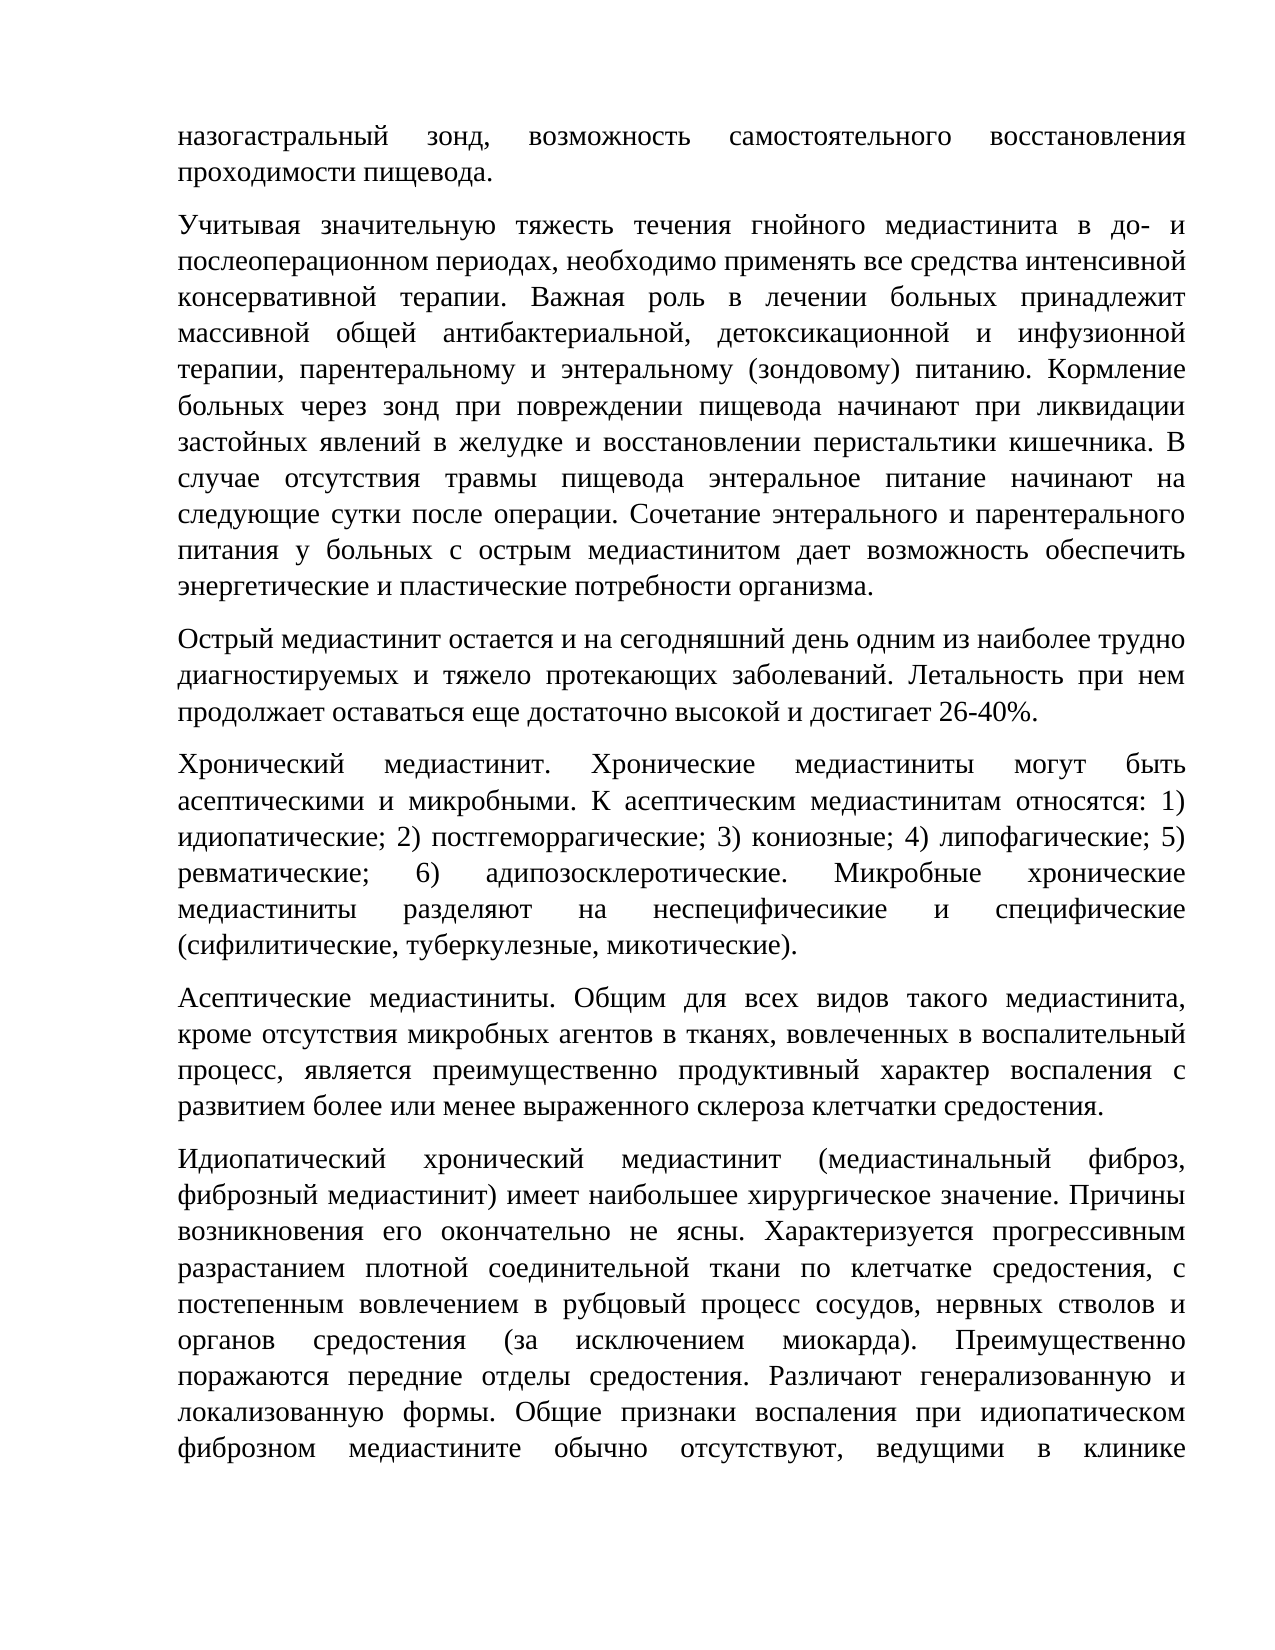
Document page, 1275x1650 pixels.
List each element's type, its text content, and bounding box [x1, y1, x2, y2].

text Острый медиастинит остается и на сегодняшний день одним из наиболее трудно диагностируемых и тяжело протекающих заболеваний. Летальность при нем продолжает оставаться еще достаточно высокой и достигает 26-40%. [177, 621, 1186, 727]
text Учитывая значительную тяжесть течения гнойного медиастинита в до- и послеоперационном периодах, необходимо применять все средства интенсивной консервативной терапии. Важная роль в лечении больных принадлежит массивной общей антибактериальной, детоксикационной и инфузионной терапии, парентеральному и энтеральному (зондовому) питанию. Кормление больных через зонд при повреждении пищевода начинают при ликвидации застойных явлений в желудке и восстановлении перистальтики кишечника. В случае отсутствия травмы пищевода энтеральное питание начинают на следующие сутки после операции. Сочетание энтерального и парентерального питания у больных с острым медиастинитом дает возможность обеспечить энергетические и пластические потребности организма. [177, 207, 1186, 602]
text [177, 118, 1186, 188]
text Асептические медиастиниты. Общим для всех видов такого медиастинита, кроме отсутствия микробных агентов в тканях, вовлеченных в воспалительный процесс, является преимущественно продуктивный характер воспаления с развитием более или менее выраженного склероза клетчатки средостения. [177, 980, 1186, 1122]
text Хронический медиастинит. Хронические медиастиниты могут быть асептическими и микробными. К асептическим медиастинитам относятся: 1) идиопатические; 2) постгеморрагические; 3) кониозные; 4) липофагические; 5) ревматические; 6) адипозосклеротические. Микробные хронические медиастиниты разделяют на неспецифичесикие и специфические (сифилитические, туберкулезные, микотические). [177, 746, 1186, 961]
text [177, 1141, 1186, 1464]
